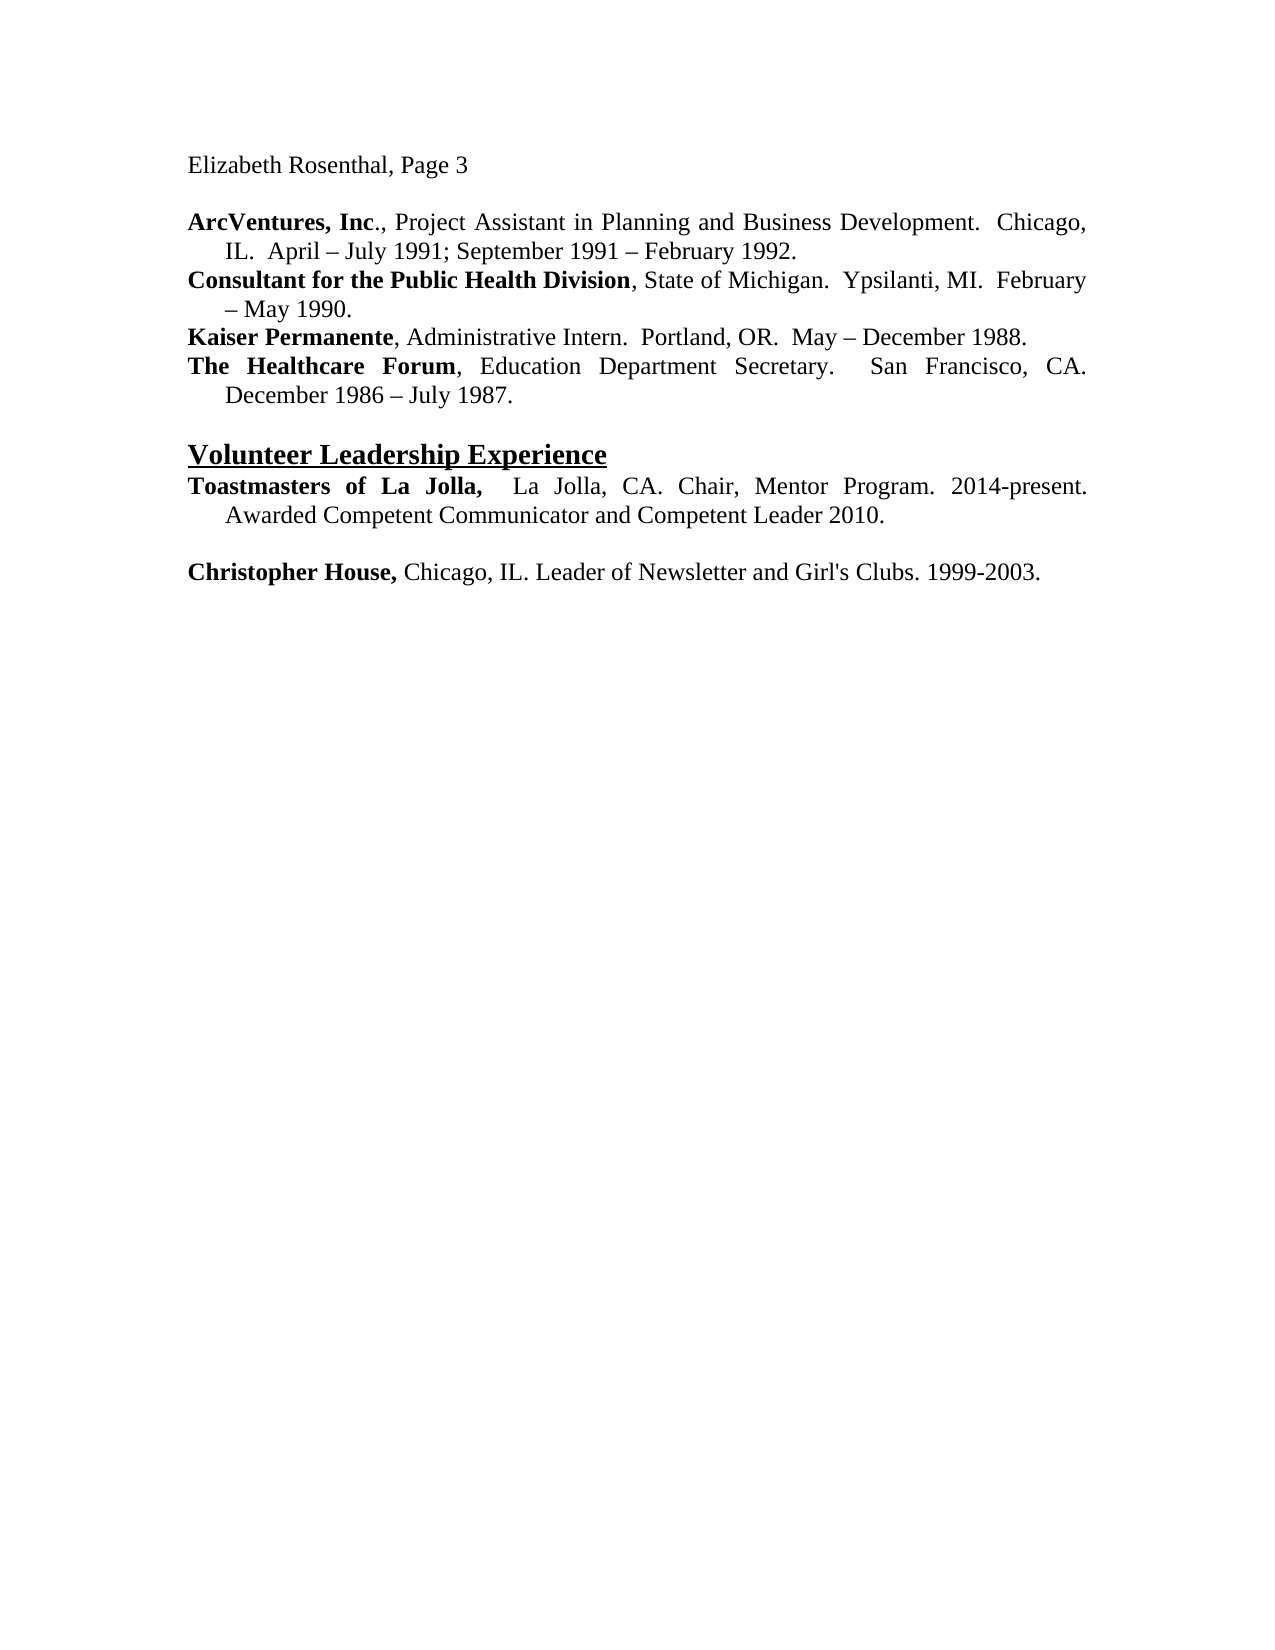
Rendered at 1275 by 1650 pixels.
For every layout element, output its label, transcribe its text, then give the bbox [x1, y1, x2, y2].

text ArcVentures, Inc., Project Assistant in Planning and Business Development. . April – July 1991; September 1991 – February 1992. [187, 207, 1087, 265]
text The Healthcare Forum, Education Department Secretary. , CA. December 1986 – July 1987. [187, 351, 1087, 409]
text Elizabeth Rosenthal, Page 3 [187, 150, 1087, 179]
text Christopher House, Chicago, IL. Leader of Newsletter and Girl's Clubs. 1999-2003. [187, 557, 1087, 586]
text Consultant for the Public Health Division, State of Michigan. . February – May 1990. [187, 265, 1087, 322]
text Volunteer Leadership Experience [187, 437, 1087, 471]
text Kaiser Permanente, Administrative Intern. . May – December 1988. [187, 322, 1087, 351]
text Toastmasters of La Jolla, La Jolla, CA. Chair, Mentor Program. 2014-present. Awarded Competent Communicator and Competent Leader 2010. [187, 471, 1087, 528]
